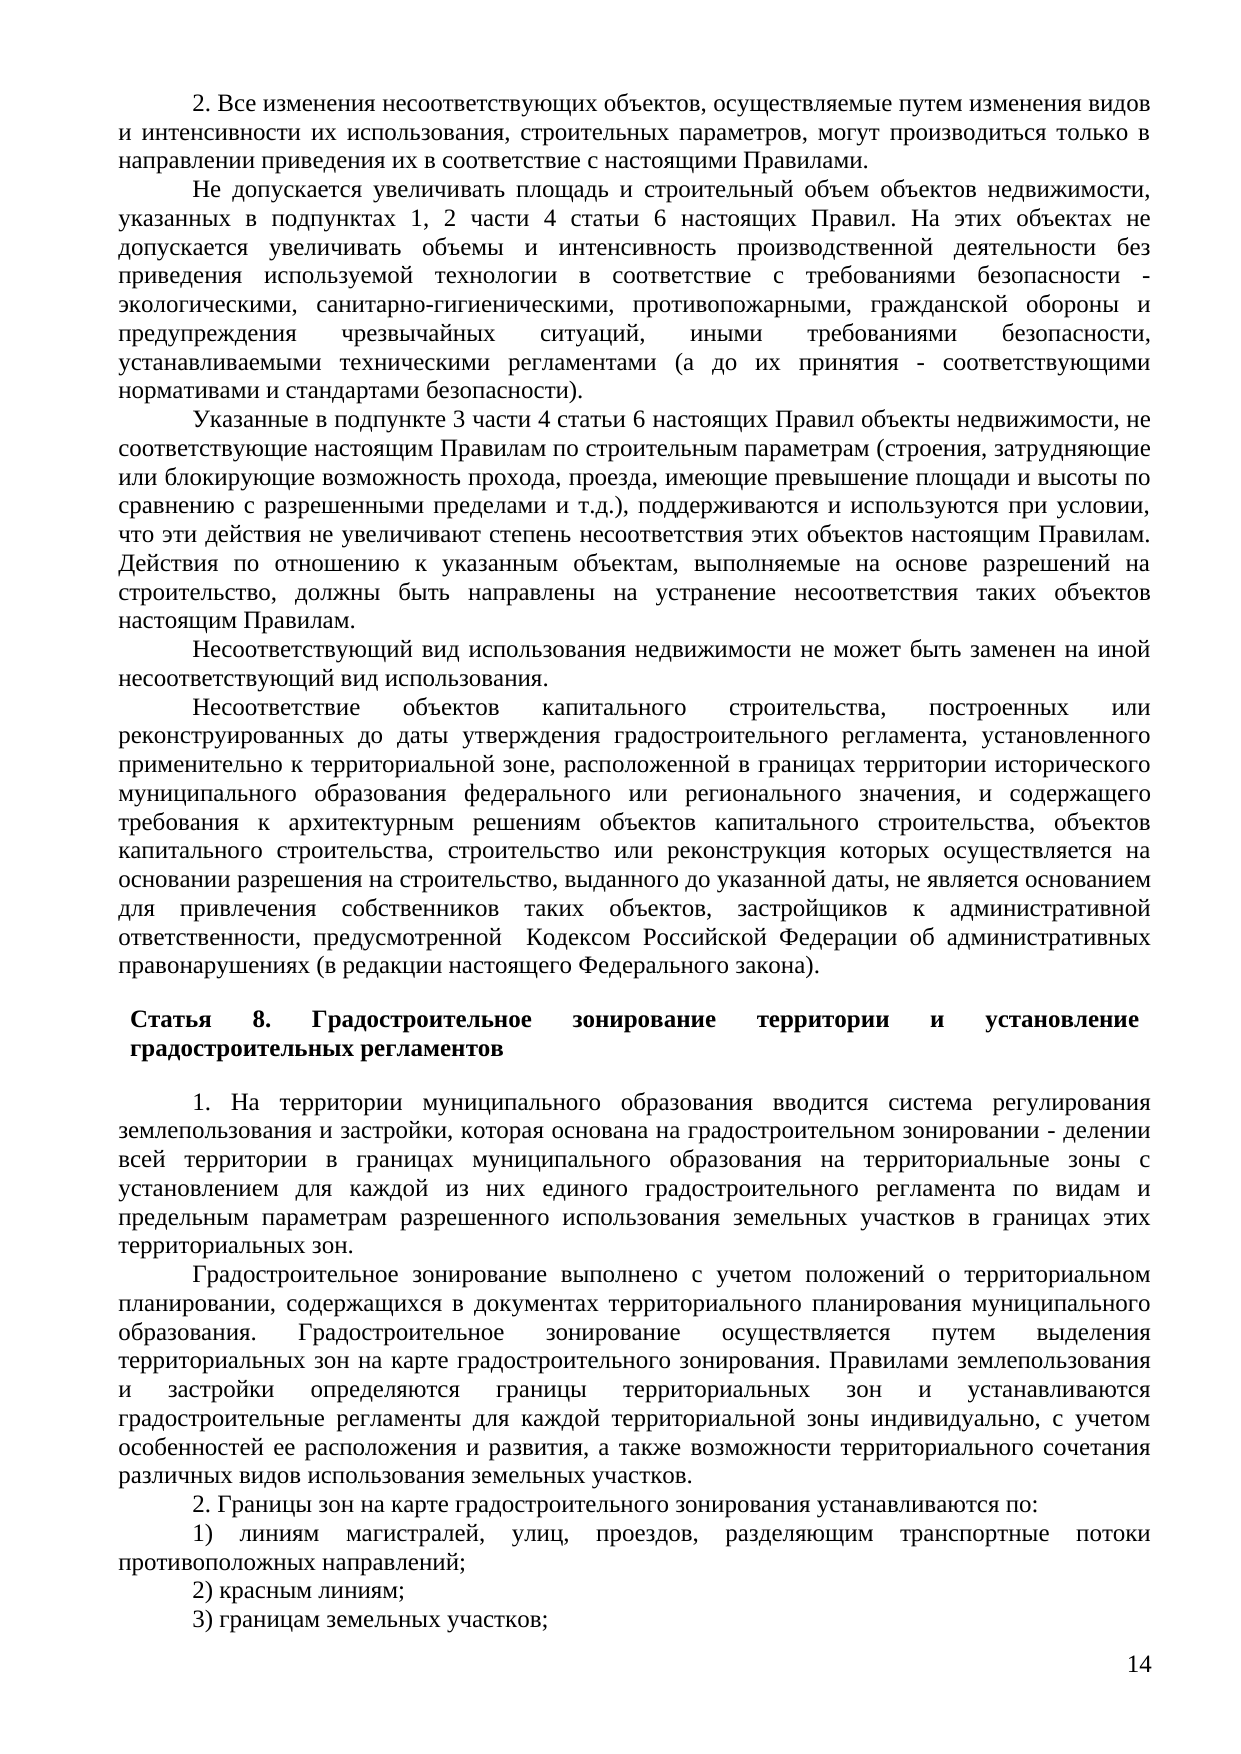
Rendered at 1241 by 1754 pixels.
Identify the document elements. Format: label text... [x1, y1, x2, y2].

text 3) границам земельных участков; [118, 1604, 1152, 1633]
text Не допускается увеличивать площадь и строительный объем объектов недвижимости, указанных в подпунктах 1, 2 части 4 статьи 6 настоящих Правил. На этих объектах не допускается увеличивать объемы и интенсивность производственной деятельности без приведения используемой технологии в соответствие с требованиями безопасности - экологическими, санитарно-гигиеническими, противопожарными, гражданской обороны и предупреждения чрезвычайных ситуаций, иными требованиями безопасности, устанавливаемыми техническими регламентами (а до их принятия - соответствующими нормативами и стандартами безопасности). [118, 174, 1152, 404]
text Статья 8. Градостроительное зонирование территории и установление градостроительных регламентов [130, 1004, 1140, 1062]
text 1. На территории муниципального образования вводится система регулирования землепользования и застройки, которая основана на градостроительном зонировании - делении всей территории в границах муниципального образования на территориальные зоны с установлением для каждой из них единого градостроительного регламента по видам и предельным параметрам разрешенного использования земельных участков в границах этих территориальных зон. [118, 1087, 1152, 1259]
text Несоответствующий вид использования недвижимости не может быть заменен на иной несоответствующий вид использования. [118, 634, 1152, 692]
text Градостроительное зонирование выполнено с учетом положений о территориальном планировании, содержащихся в документах территориального планирования муниципального образования. Градостроительное зонирование осуществляется путем выделения территориальных зон на карте градостроительного зонирования. Правилами землепользования и застройки определяются границы территориальных зон и устанавливаются градостроительные регламенты для каждой территориальной зоны индивидуально, с учетом особенностей ее расположения и развития, а также возможности территориального сочетания различных видов использования земельных участков. [118, 1259, 1152, 1489]
text 2. Границы зон на карте градостроительного зонирования устанавливаются по: [118, 1489, 1152, 1518]
text 2. Все изменения несоответствующих объектов, осуществляемые путем изменения видов и интенсивности их использования, строительных параметров, могут производиться только в направлении приведения их в соответствие с настоящими Правилами. [118, 88, 1152, 174]
text 1) линиям магистралей, улиц, проездов, разделяющим транспортные потоки противоположных направлений; [118, 1518, 1152, 1575]
text Несоответствие объектов капитального строительства, построенных или реконструированных до даты утверждения градостроительного регламента, установленного применительно к территориальной зоне, расположенной в границах территории исторического муниципального образования федерального или регионального значения, и содержащего требования к архитектурным решениям объектов капитального строительства, объектов капитального строительства, строительство или реконструкция которых осуществляется на основании разрешения на строительство, выданного до указанной даты, не является основанием для привлечения собственников таких объектов, застройщиков к административной ответственности, предусмотренной Кодексом Российской Федерации об административных правонарушениях (в редакции настоящего Федерального закона). [118, 692, 1152, 979]
text Указанные в подпункте 3 части 4 статьи 6 настоящих Правил объекты недвижимости, не соответствующие настоящим Правилам по строительным параметрам (строения, затрудняющие или блокирующие возможность прохода, проезда, имеющие превышение площади и высоты по сравнению с разрешенными пределами и т.д.), поддерживаются и используются при условии, что эти действия не увеличивают степень несоответствия этих объектов настоящим Правилам. Действия по отношению к указанным объектам, выполняемые на основе разрешений на строительство, должны быть направлены на устранение несоответствия таких объектов настоящим Правилам. [118, 404, 1152, 634]
text 2) красным линиям; [118, 1575, 1152, 1604]
